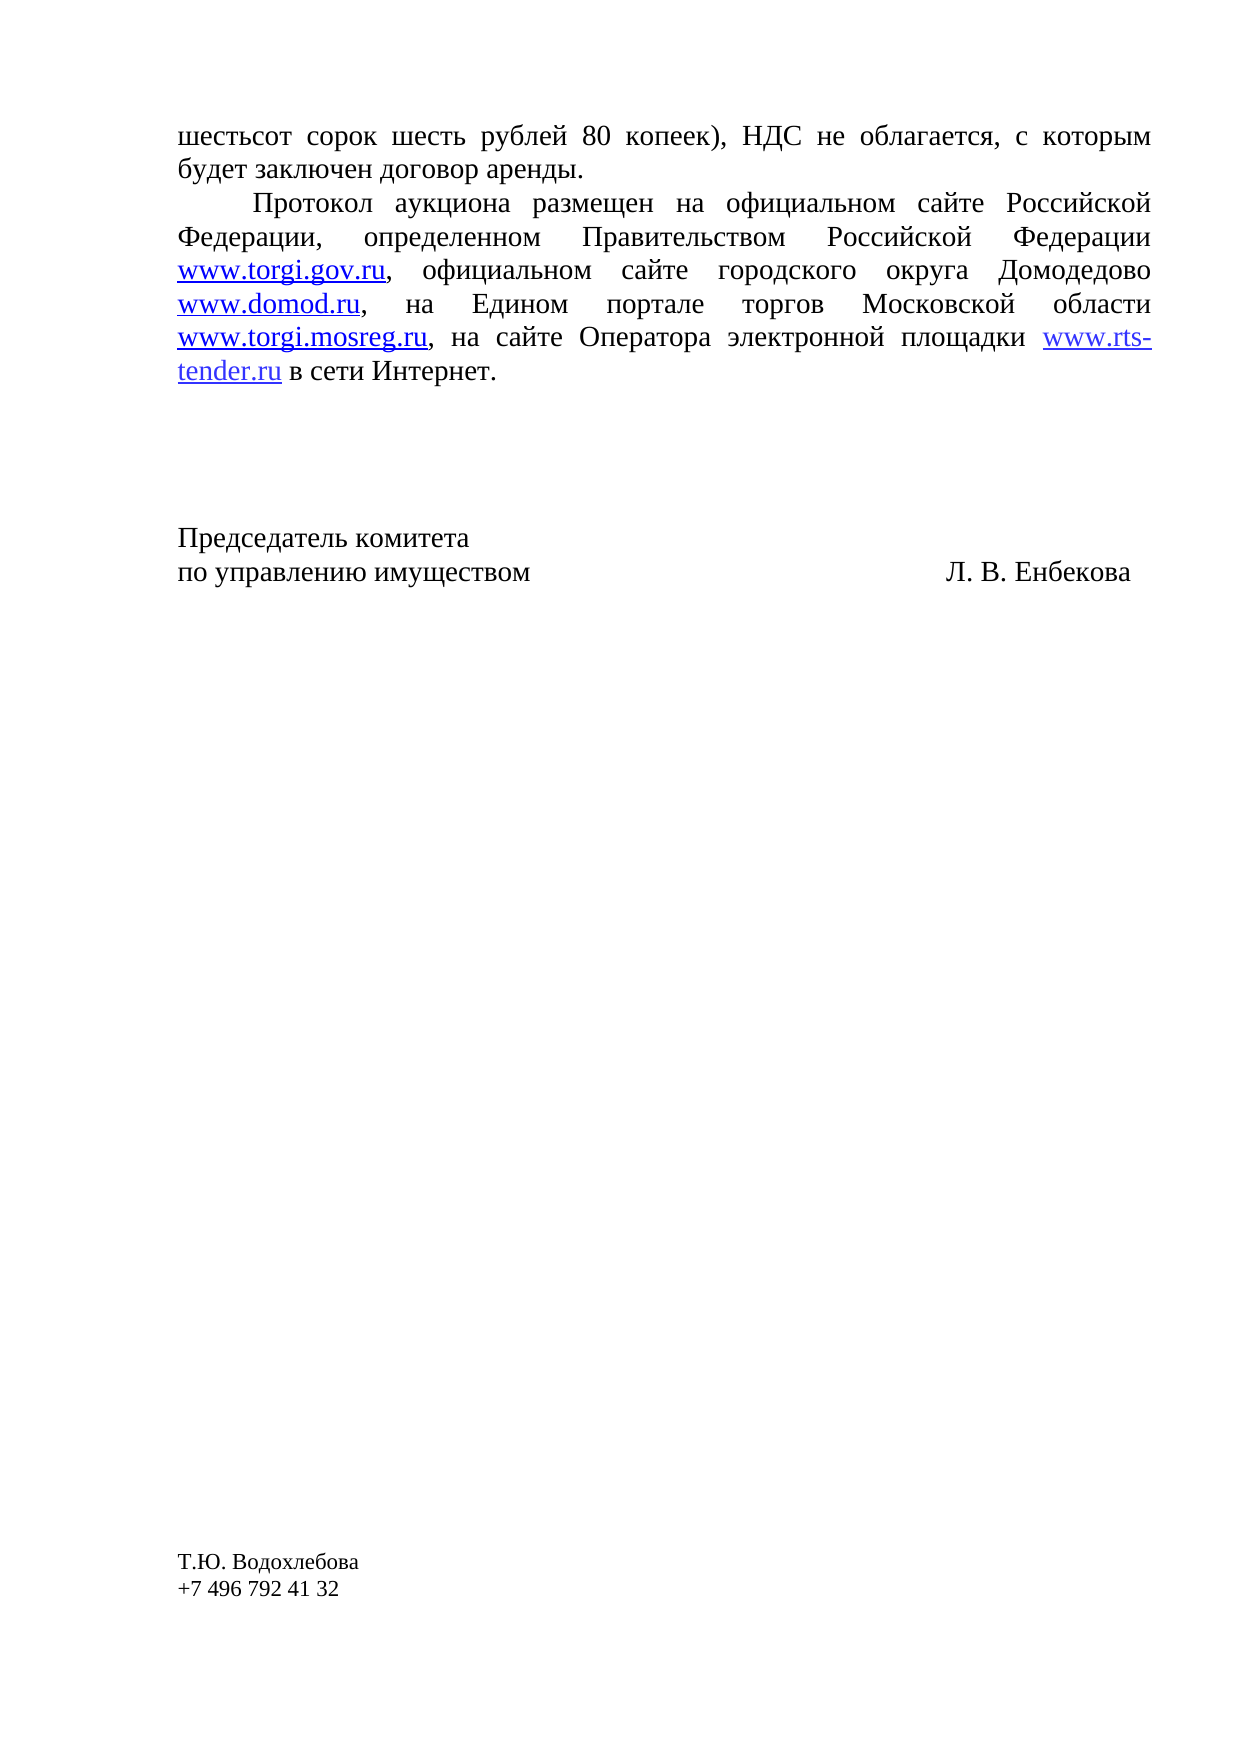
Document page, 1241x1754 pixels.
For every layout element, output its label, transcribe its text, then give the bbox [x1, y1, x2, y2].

text по управлению имуществом Л. В. Енбекова [177, 554, 1152, 588]
text Т.Ю. Водохлебова [177, 1548, 1152, 1575]
text Протокол аукциона размещен на официальном сайте Российской Федерации, определенном Правительством Российской Федерации www.torgi.gov.ru, официальном сайте городского округа Домодедово www.domod.ru, на Едином портале торгов Московской области www.torgi.mosreg.ru, на сайте Оператора электронной площадки www.rts-tender.ru в сети Интернет. [177, 185, 1152, 386]
text Председатель комитета [177, 521, 1152, 554]
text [177, 118, 1152, 185]
text +7 496 792 41 32 [177, 1575, 1152, 1601]
